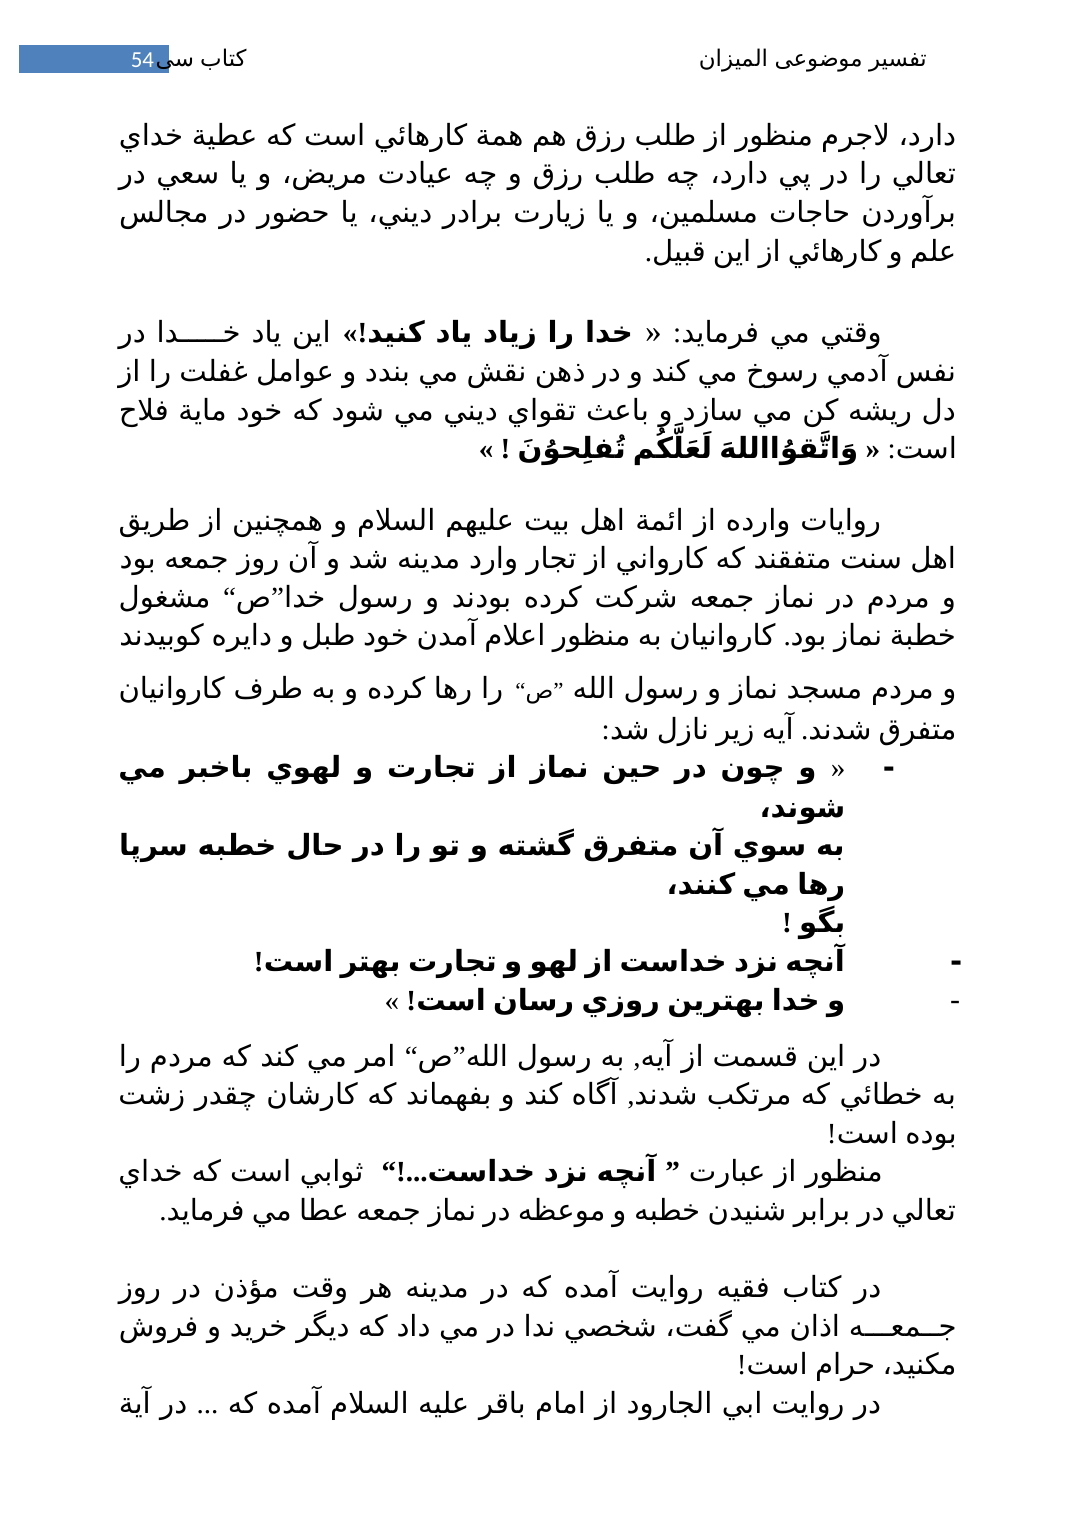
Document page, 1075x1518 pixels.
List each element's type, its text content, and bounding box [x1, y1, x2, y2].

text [118, 1386, 957, 1419]
text بگو ! [118, 905, 845, 939]
text وقتي مي فرمايد: « خدا را زياد ياد كنيد!» اين ياد خـــــدا در نفس آدمي رسوخ مي كند و در ذهن نقش مي بندد و عوامل غفلت را از دل ريشه كن مي سازد و باعث تقواي ديني مي شود كه خود ماية فلاح است: « وَاتَّقوُااللهَ لَعَلَّكُم تُفلِحوُنَ ! » [118, 311, 957, 465]
text به سوي آن متفرق گشته و تو را در حال خطبه سرپا رها مي كنند، [118, 828, 845, 900]
text در كتاب فقيه روايت آمده كه در مدينه هر وقت مؤذن در روز جــمعـــه اذان مي گفت، شخصي ندا در مي داد كه ديگر خريد و فروش مكنيد، حرام است! [118, 1270, 957, 1381]
text در اين قسمت از آيه, به رسول الله”ص“ امر مي كند كه مردم را به خطائي كه مرتكب شدند, آگاه كند و بفهماند كه كارشان چقدر زشت بوده است! [118, 1039, 957, 1149]
list « و چون در حين نماز از تجارت و لهوي باخبر مي شوند، [118, 751, 883, 823]
text روايات وارده از ائمة اهل بيت عليهم السلام و همچنين از طريق اهل سنت متفقند كه كارواني از تجار وارد مدينه شد و آن روز جمعه بود و مردم در نماز جمعه شركت كرده بودند و رسول خدا”ص“ مشغول خطبة نماز بود. كاروانيان به منظور اعلام آمدن خود طبل و دايره كوبيدند و مردم مسجد نماز و رسول الله ”ص“ را رها كرده و به طرف كاروانيان متفرق شدند. آيه زير نازل شد: [118, 503, 957, 746]
list و خدا بهترين روزي رسان است! » [118, 983, 957, 1017]
text منظور از عبارت ” آنچه نزد خداست...!“ ثوابي است كه خداي تعالي در برابر شنيدن خطبه و موعظه در نماز جمعه عطا مي فرمايد. [118, 1154, 957, 1227]
list آنچه نزد خداست از لهو و تجارت بهتر است! [118, 944, 957, 978]
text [118, 118, 957, 267]
